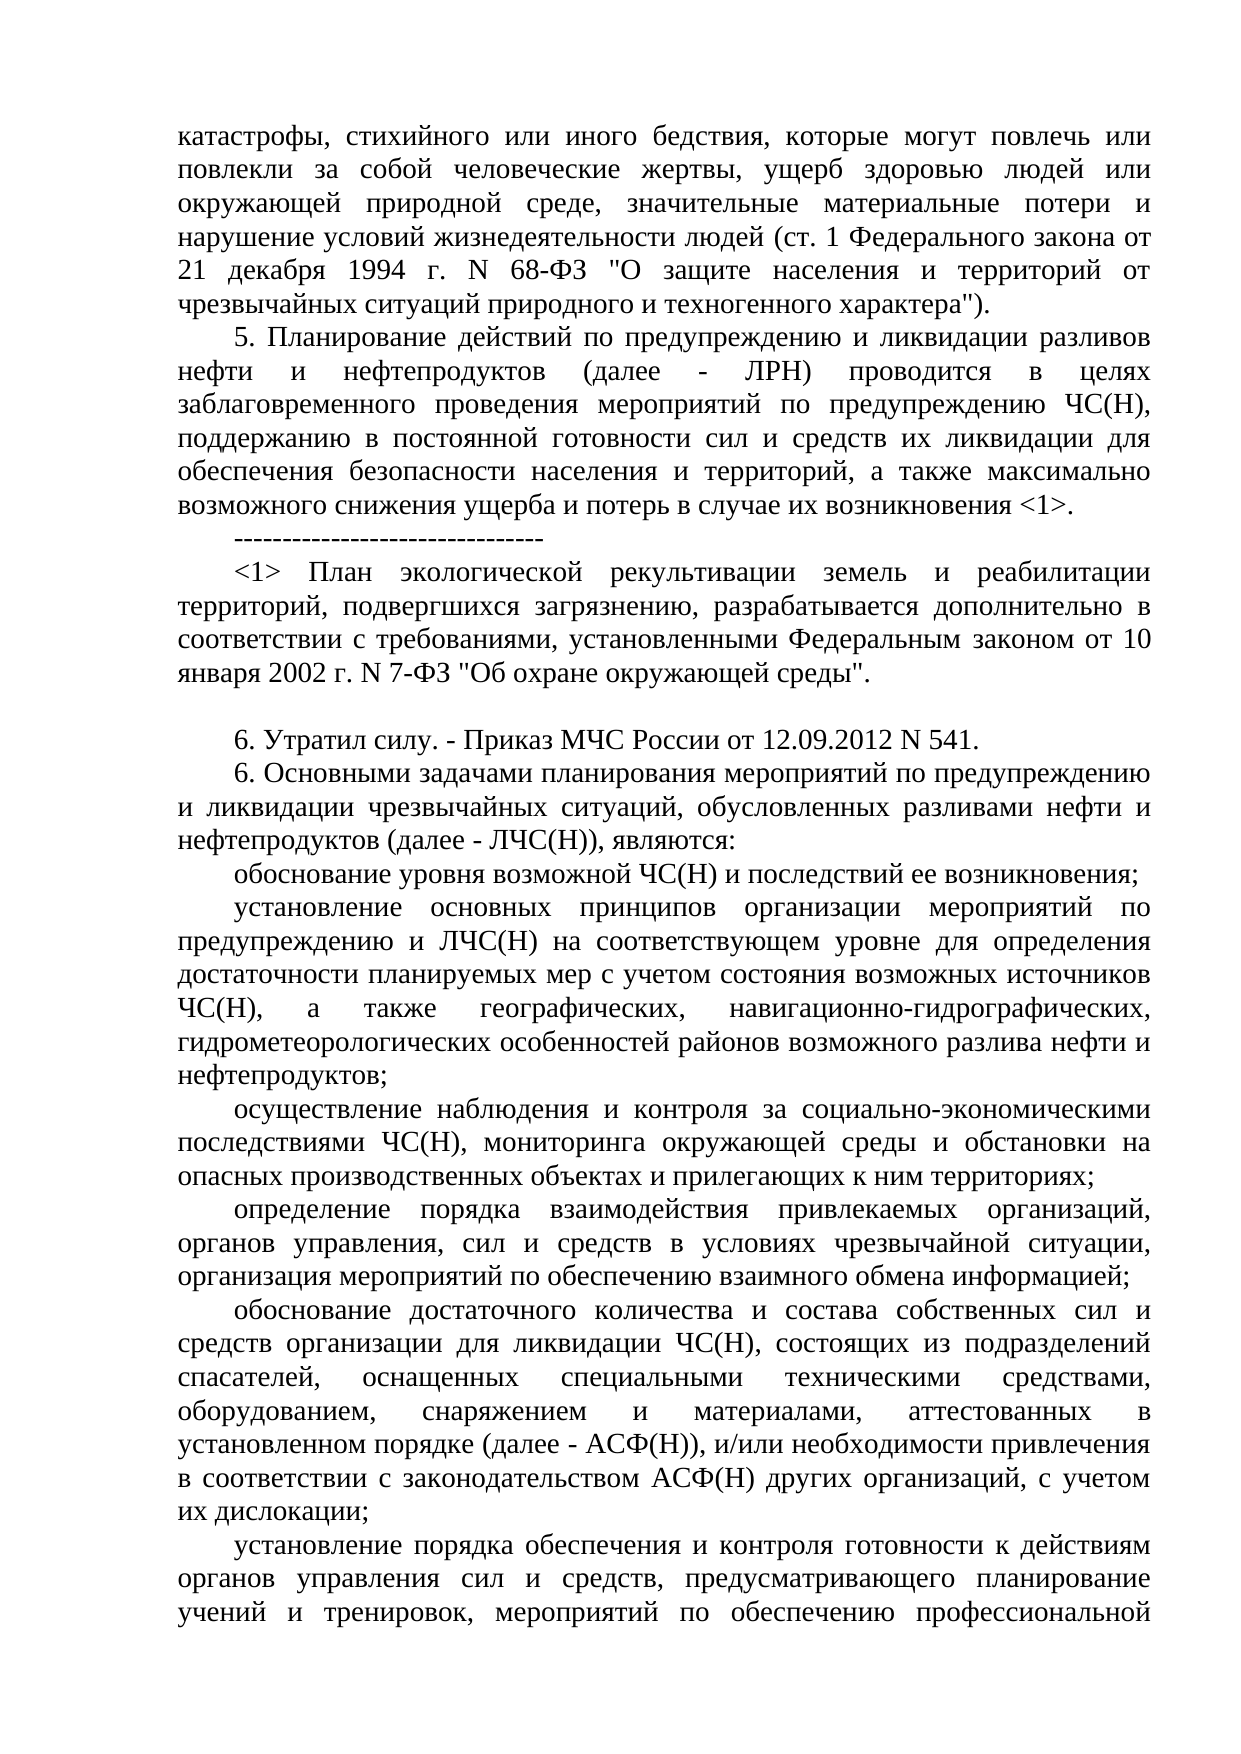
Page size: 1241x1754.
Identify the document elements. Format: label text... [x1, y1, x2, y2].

text 5. Планирование действий по предупреждению и ликвидации разливов нефти и нефтепродуктов (далее - ЛРН) проводится в целях заблаговременного проведения мероприятий по предупреждению ЧС(Н), поддержанию в постоянной готовности сил и средств их ликвидации для обеспечения безопасности населения и территорий, а также максимально возможного снижения ущерба и потерь в случае их возникновения <1>. [177, 319, 1152, 521]
text осуществление наблюдения и контроля за социально-экономическими последствиями ЧС(Н), мониторинга окружающей среды и обстановки на опасных производственных объектах и прилегающих к ним территориях; [177, 1091, 1152, 1191]
text 6. Утратил силу. - Приказ МЧС России от 12.09.2012 N 541. [177, 722, 1152, 755]
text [177, 118, 1152, 319]
text <1> План экологической рекультивации земель и реабилитации территорий, подвергшихся загрязнению, разрабатывается дополнительно в соответствии с требованиями, установленными Федеральным законом от 10 января 2002 г. N 7-ФЗ "Об охране окружающей среды". [177, 554, 1152, 688]
text обоснование уровня возможной ЧС(Н) и последствий ее возникновения; [177, 856, 1152, 889]
text определение порядка взаимодействия привлекаемых организаций, органов управления, сил и средств в условиях чрезвычайной ситуации, организация мероприятий по обеспечению взаимного обмена информацией; [177, 1191, 1152, 1292]
text -------------------------------- [177, 521, 1152, 554]
text 6. Основными задачами планирования мероприятий по предупреждению и ликвидации чрезвычайных ситуаций, обусловленных разливами нефти и нефтепродуктов (далее - ЛЧС(Н)), являются: [177, 755, 1152, 856]
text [177, 1527, 1152, 1627]
text обоснование достаточного количества и состава собственных сил и средств организации для ликвидации ЧС(Н), состоящих из подразделений спасателей, оснащенных специальными техническими средствами, оборудованием, снаряжением и материалами, аттестованных в установленном порядке (далее - АСФ(Н)), и/или необходимости привлечения в соответствии с законодательством АСФ(Н) других организаций, с учетом их дислокации; [177, 1292, 1152, 1527]
text установление основных принципов организации мероприятий по предупреждению и ЛЧС(Н) на соответствующем уровне для определения достаточности планируемых мер с учетом состояния возможных источников ЧС(Н), а также географических, навигационно-гидрографических, гидрометеорологических особенностей районов возможного разлива нефти и нефтепродуктов; [177, 889, 1152, 1091]
